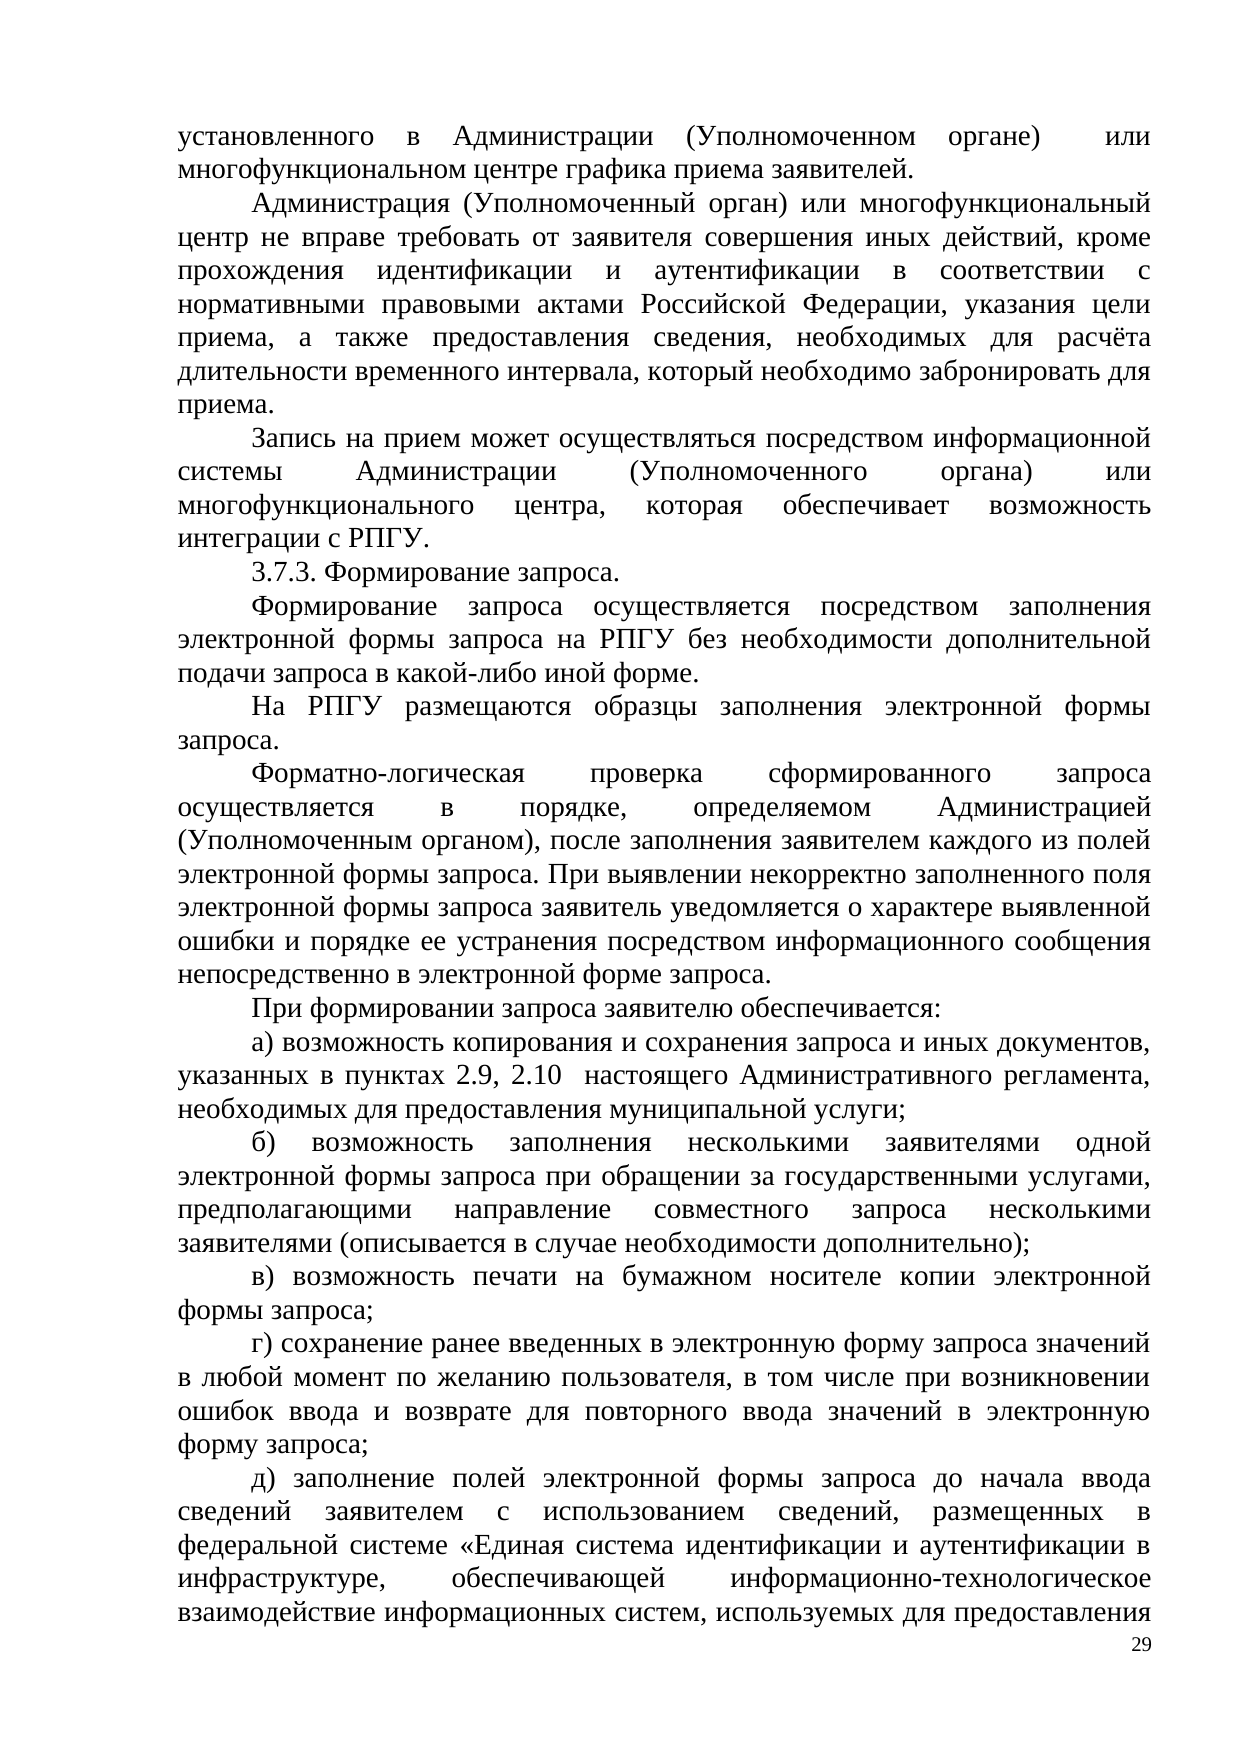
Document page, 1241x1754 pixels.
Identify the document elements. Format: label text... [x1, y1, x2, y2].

text При формировании запроса заявителю обеспечивается: [177, 990, 1152, 1024]
text б) возможность заполнения несколькими заявителями одной электронной формы запроса при обращении за государственными услугами, предполагающими направление совместного запроса несколькими заявителями (описывается в случае необходимости дополнительно); [177, 1124, 1152, 1258]
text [177, 1460, 1152, 1627]
text Администрация (Уполномоченный орган) или многофункциональный центр не вправе требовать от заявителя совершения иных действий, кроме прохождения идентификации и аутентификации в соответствии с нормативными правовыми актами Российской Федерации, указания цели приема, а также предоставления сведения, необходимых для расчёта длительности временного интервала, который необходимо забронировать для приема. [177, 185, 1152, 420]
text а) возможность копирования и сохранения запроса и иных документов, указанных в пунктах 2.9, 2.10 настоящего Административного регламента, необходимых для предоставления муниципальной услуги; [177, 1024, 1152, 1124]
text На РПГУ размещаются образцы заполнения электронной формы запроса. [177, 688, 1152, 755]
text в) возможность печати на бумажном носителе копии электронной формы запроса; [177, 1258, 1152, 1326]
text 3.7.3. Формирование запроса. [177, 554, 1152, 588]
text Форматно-логическая проверка сформированного запроса осуществляется в порядке, определяемом Администрацией (Уполномоченным органом), после заполнения заявителем каждого из полей электронной формы запроса. При выявлении некорректно заполненного поля электронной формы запроса заявитель уведомляется о характере выявленной ошибки и порядке ее устранения посредством информационного сообщения непосредственно в электронной форме запроса. [177, 755, 1152, 990]
text г) сохранение ранее введенных в электронную форму запроса значений в любой момент по желанию пользователя, в том числе при возникновении ошибок ввода и возврате для повторного ввода значений в электронную форму запроса; [177, 1326, 1152, 1460]
text Формирование запроса осуществляется посредством заполнения электронной формы запроса на РПГУ без необходимости дополнительной подачи запроса в какой-либо иной форме. [177, 588, 1152, 688]
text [177, 118, 1152, 185]
text Запись на прием может осуществляться посредством информационной системы Администрации (Уполномоченного органа) или многофункционального центра, которая обеспечивает возможность интеграции с РПГУ. [177, 420, 1152, 554]
